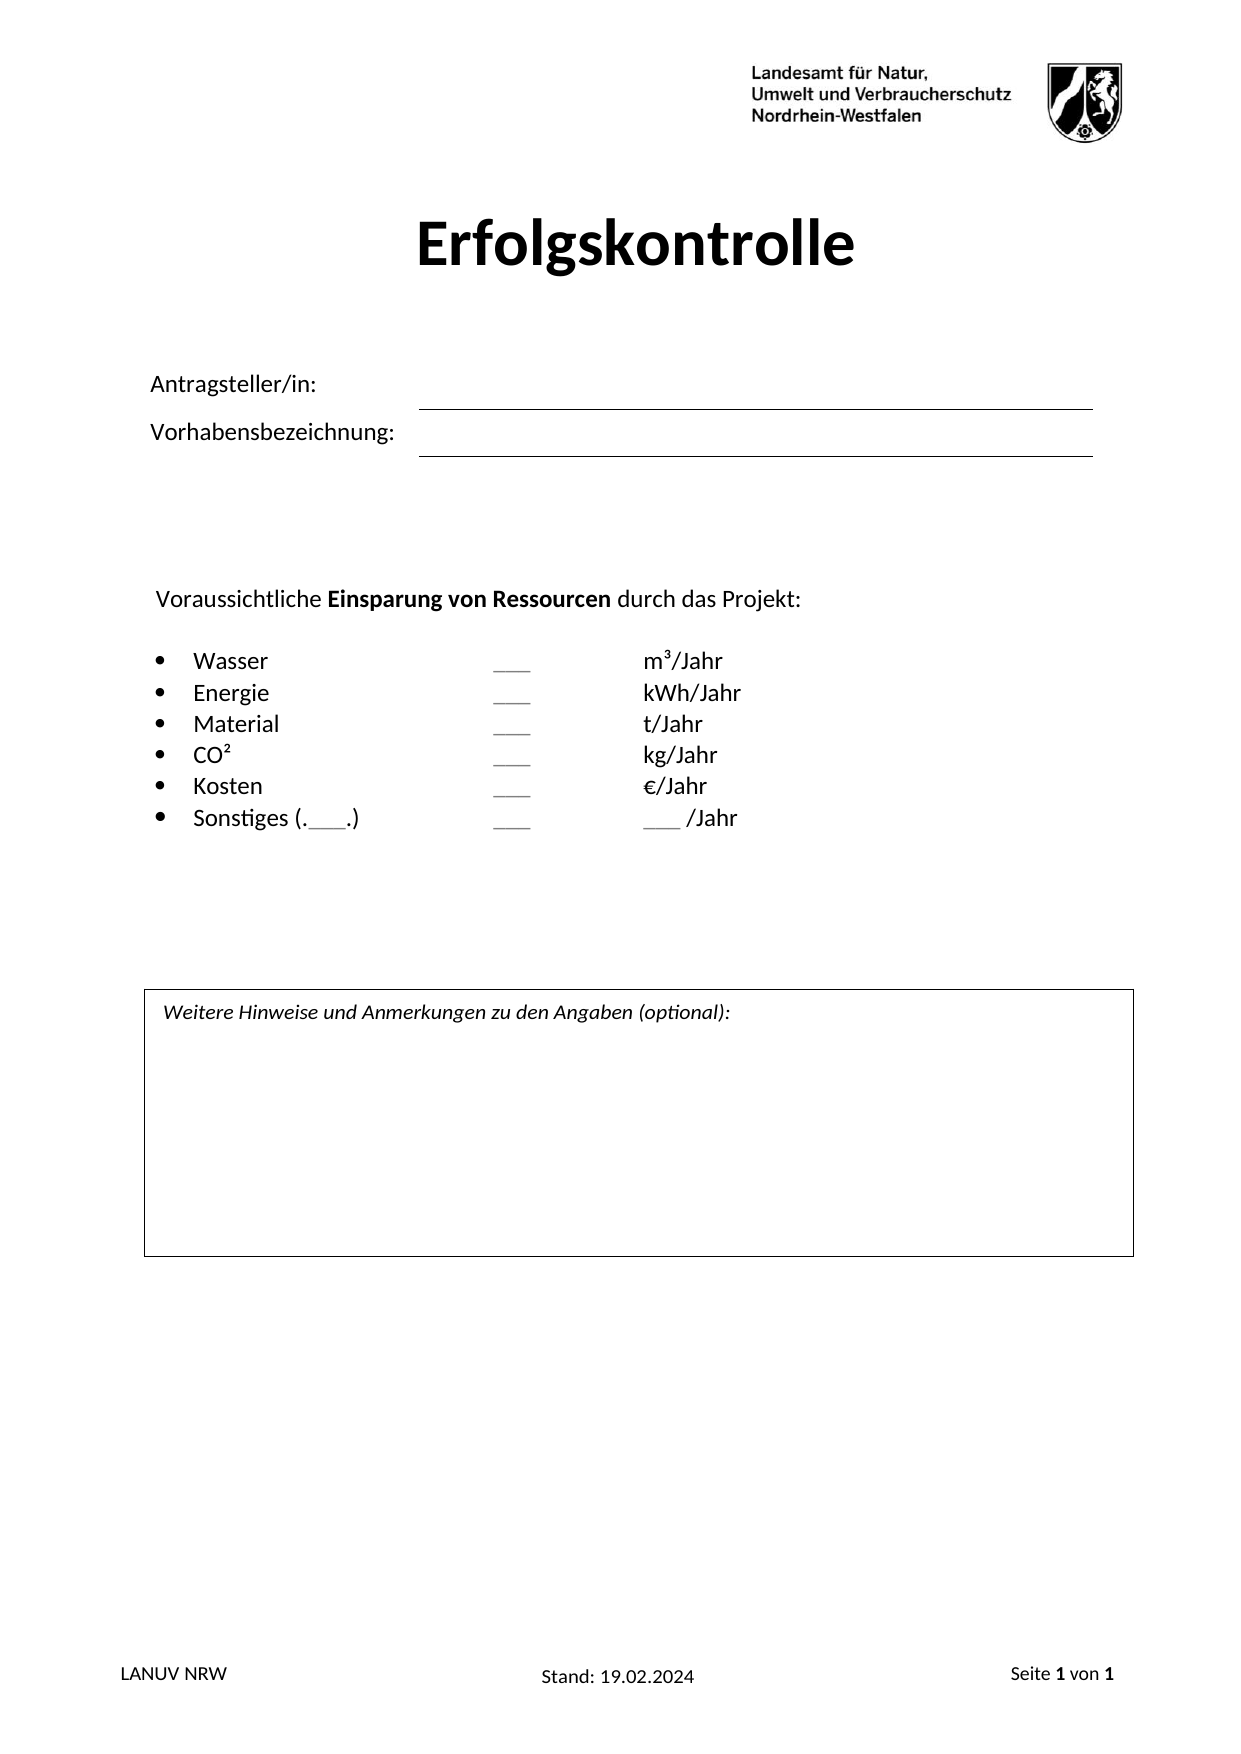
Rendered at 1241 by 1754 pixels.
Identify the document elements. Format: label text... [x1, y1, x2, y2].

list Sonstiges (..) /Jahr [156, 802, 887, 832]
text Voraussichtliche Einsparung von Ressourcen durch das Projekt: [118, 583, 887, 613]
table_header Antragsteller/in: [129, 372, 419, 409]
list CO² kg/Jahr [156, 739, 887, 770]
picture [752, 62, 1123, 144]
text Erfolgskontrolle [151, 200, 1122, 282]
list Energie kWh/Jahr [156, 677, 887, 707]
table_header Weitere Hinweise und Anmerkungen zu den Angaben (optional): [145, 990, 1133, 1256]
list Material t/Jahr [156, 708, 887, 738]
list Kosten €/Jahr [156, 771, 887, 801]
table_cell Vorhabensbezeichnung: [129, 409, 419, 456]
list Wasser m³/Jahr [156, 646, 1122, 676]
